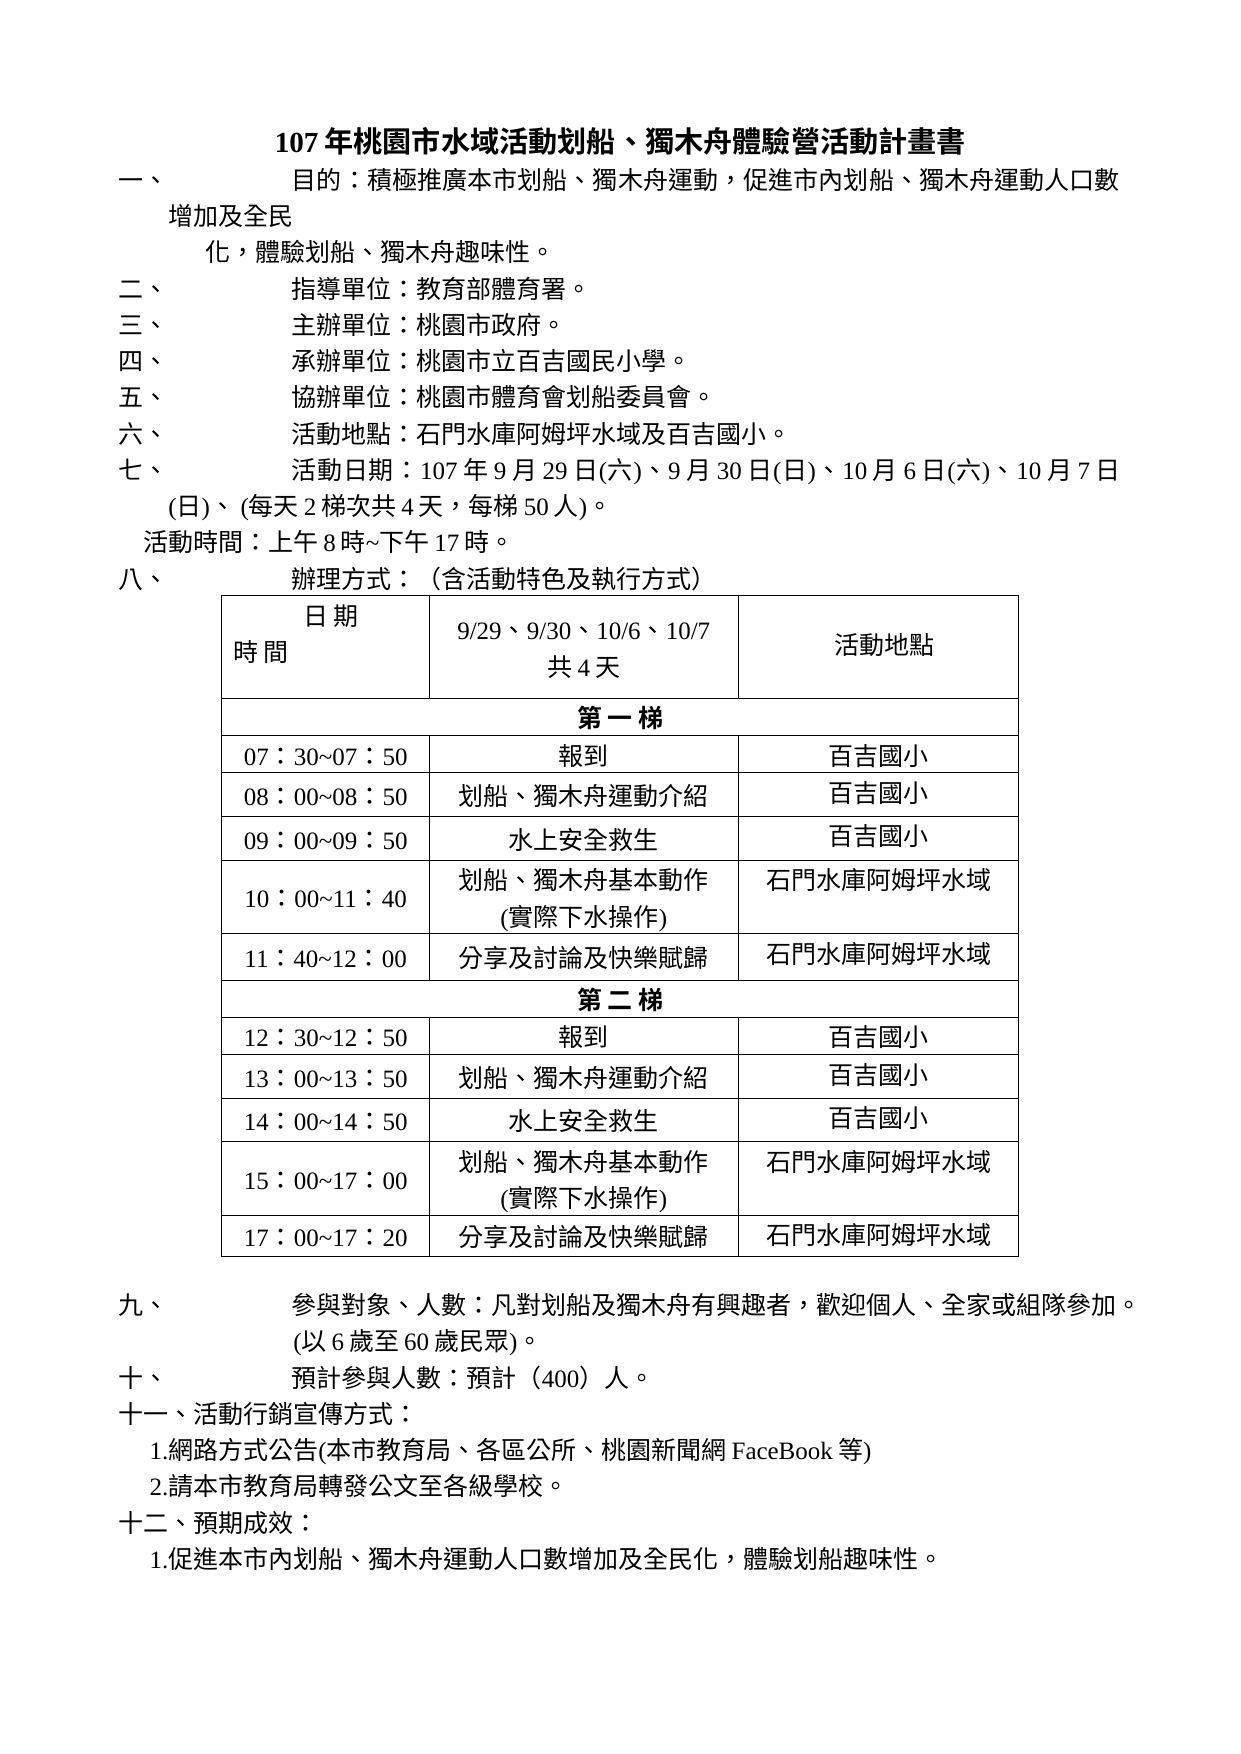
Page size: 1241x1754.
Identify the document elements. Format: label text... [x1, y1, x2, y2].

table_cell 石門水庫阿姆坪水域 [739, 1216, 1018, 1256]
table_cell 17：00~17：20 [222, 1216, 429, 1256]
text 十一、活動行銷宣傳方式： [118, 1394, 1122, 1431]
table_cell 15：00~17：00 [222, 1142, 429, 1214]
text (以6歲至60歲民眾)。 [193, 1322, 1122, 1358]
table_cell 13：00~13：50 [222, 1055, 429, 1098]
table_cell 報到 [430, 1018, 738, 1054]
table_cell 百吉國小 [739, 773, 1018, 816]
table_cell 09：00~09：50 [222, 817, 429, 860]
text 活動時間：上午8時~下午17時。 [118, 523, 1122, 559]
list 活動地點：石門水庫阿姆坪水域及百吉國小。 [118, 414, 1122, 450]
table_cell 11：40~12：00 [222, 934, 429, 979]
table_cell 第 一 梯 [222, 699, 1018, 735]
table_cell 百吉國小 [739, 1099, 1018, 1141]
text 1.促進本市內划船、獨木舟運動人口數增加及全民化，體驗划船趣味性。 [118, 1539, 1122, 1576]
table_cell 百吉國小 [739, 1055, 1018, 1098]
list 協辦單位：桃園市體育會划船委員會。 [118, 378, 1122, 414]
table_cell 14：00~14：50 [222, 1099, 429, 1141]
table_cell 划船、獨木舟運動介紹 [430, 1055, 738, 1098]
list 預計參與人數：預計（400）人。 [118, 1358, 1122, 1394]
table_cell 石門水庫阿姆坪水域 [739, 1142, 1018, 1214]
table_cell 石門水庫阿姆坪水域 [739, 861, 1018, 933]
list 辦理方式：（含活動特色及執行方式） [118, 559, 1122, 595]
table_cell 百吉國小 [739, 736, 1018, 772]
table_header 日 期 時 間 [222, 596, 429, 698]
table_cell 分享及討論及快樂賦歸 [430, 934, 738, 979]
list 參與對象、人數：凡對划船及獨木舟有興趣者，歡迎個人、全家或組隊參加。 [118, 1286, 1122, 1322]
table_cell 划船、獨木舟基本動作 (實際下水操作) [430, 1142, 738, 1214]
list 化，體驗划船、獨木舟趣味性。 [168, 233, 1122, 269]
table_cell 百吉國小 [739, 817, 1018, 860]
list 目的：積極推廣本市划船、獨木舟運動，促進市內划船、獨木舟運動人口數增加及全民 [118, 160, 1122, 233]
table_cell 第 二 梯 [222, 981, 1018, 1017]
table_cell 百吉國小 [739, 1018, 1018, 1054]
table_header 活動地點 [739, 596, 1018, 698]
list 承辦單位：桃園市立百吉國民小學。 [118, 342, 1122, 378]
table_cell 水上安全救生 [430, 1099, 738, 1141]
table_header 9/29、9/30、10/6、10/7 共4天 [430, 596, 738, 698]
table_cell 12：30~12：50 [222, 1018, 429, 1054]
list 指導單位：教育部體育署。 [118, 269, 1122, 305]
table_cell 划船、獨木舟運動介紹 [430, 773, 738, 816]
text 2.請本市教育局轉發公文至各級學校。 [118, 1467, 1122, 1503]
text 107年桃園市水域活動划船、獨木舟體驗營活動計畫書 [118, 118, 1122, 160]
table_cell 石門水庫阿姆坪水域 [739, 934, 1018, 979]
list 主辦單位：桃園市政府。 [118, 305, 1122, 342]
list 活動日期：107年9月29日(六)、9月30日(日)、10月6日(六)、10月7日(日)、 (每天2梯次共4天，每梯50人)。 [118, 450, 1122, 523]
table_cell 划船、獨木舟基本動作 (實際下水操作) [430, 861, 738, 933]
table_cell 10：00~11：40 [222, 861, 429, 933]
text 1.網路方式公告(本市教育局、各區公所、桃園新聞網FaceBook等) [118, 1431, 1122, 1467]
text 十二、預期成效： [118, 1503, 1122, 1539]
table_cell 水上安全救生 [430, 817, 738, 860]
table_cell 報到 [430, 736, 738, 772]
table_cell 分享及討論及快樂賦歸 [430, 1216, 738, 1256]
table_cell 08：00~08：50 [222, 773, 429, 816]
table_cell 07：30~07：50 [222, 736, 429, 772]
